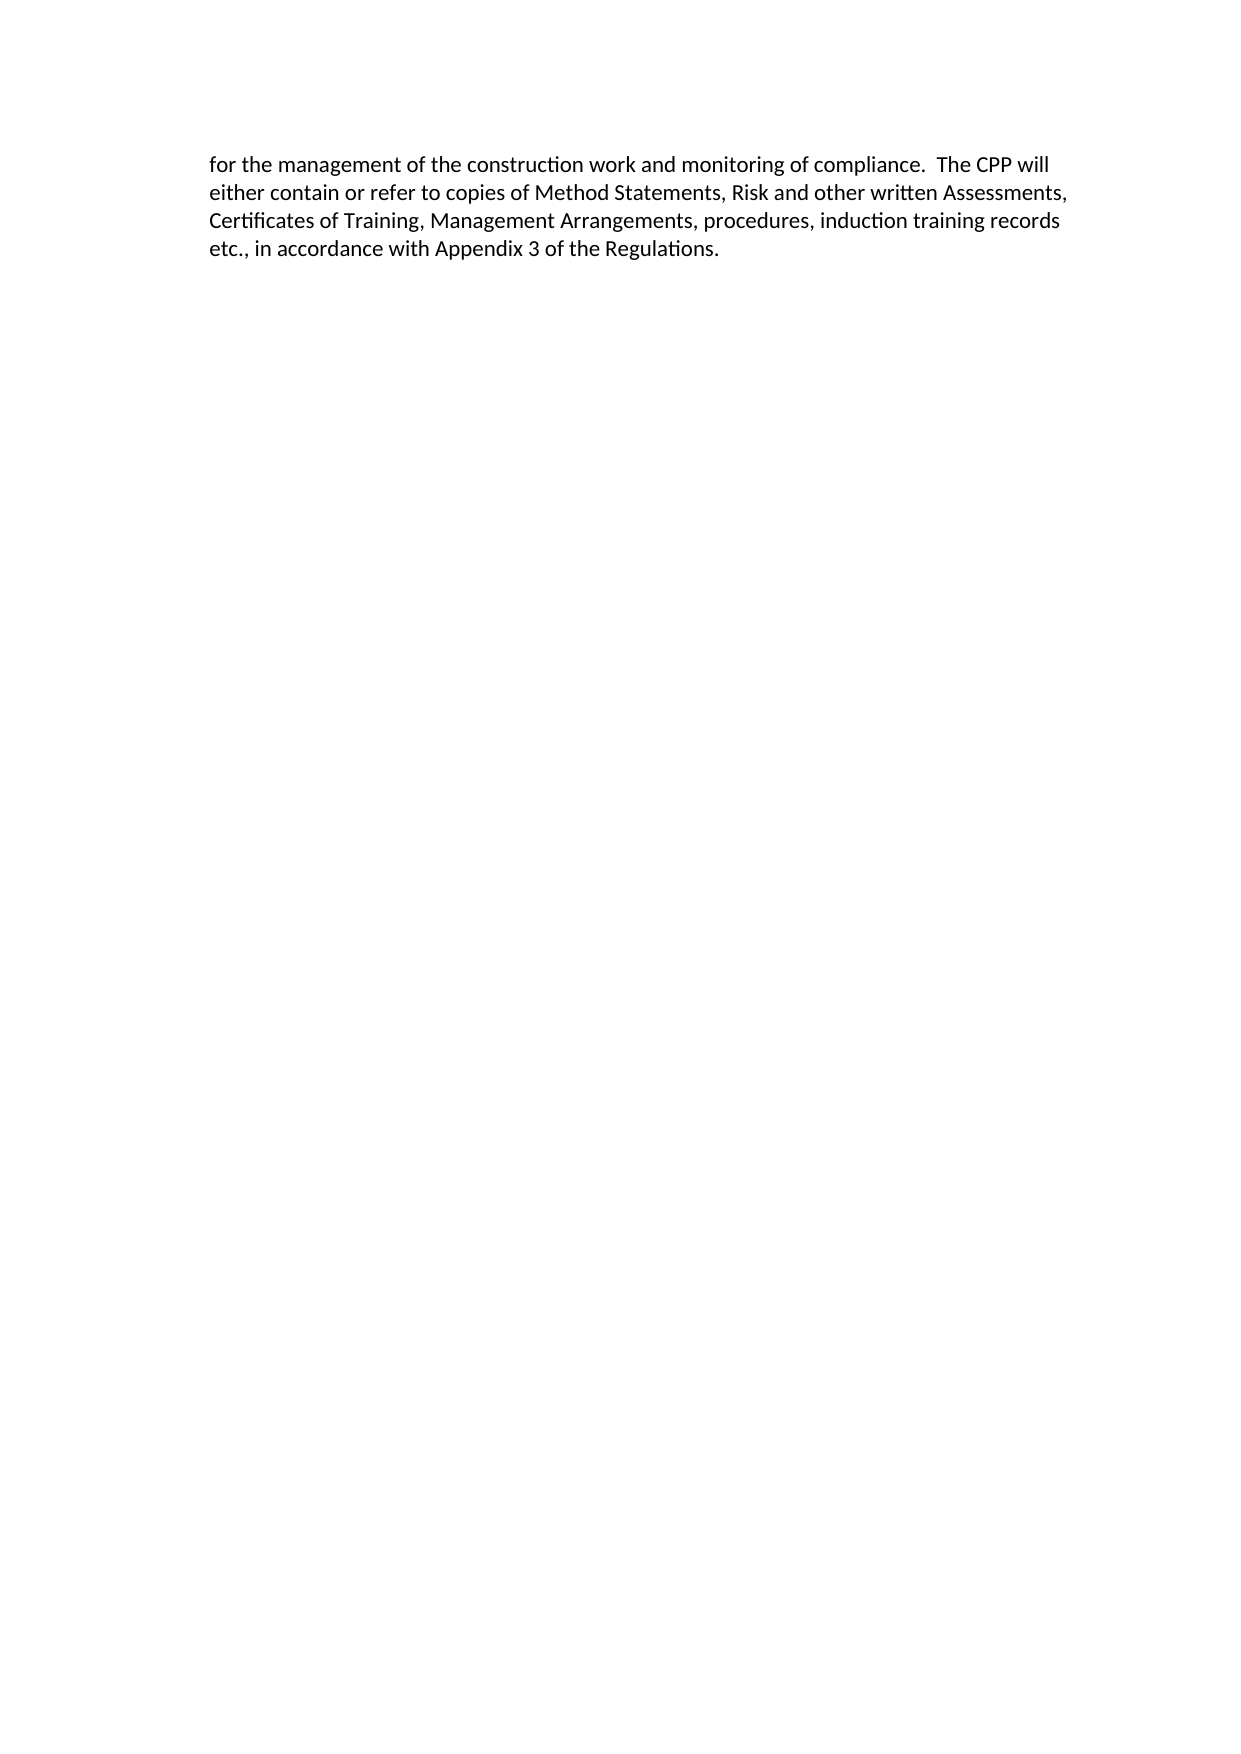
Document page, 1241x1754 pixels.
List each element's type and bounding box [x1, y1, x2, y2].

text [150, 150, 1090, 262]
